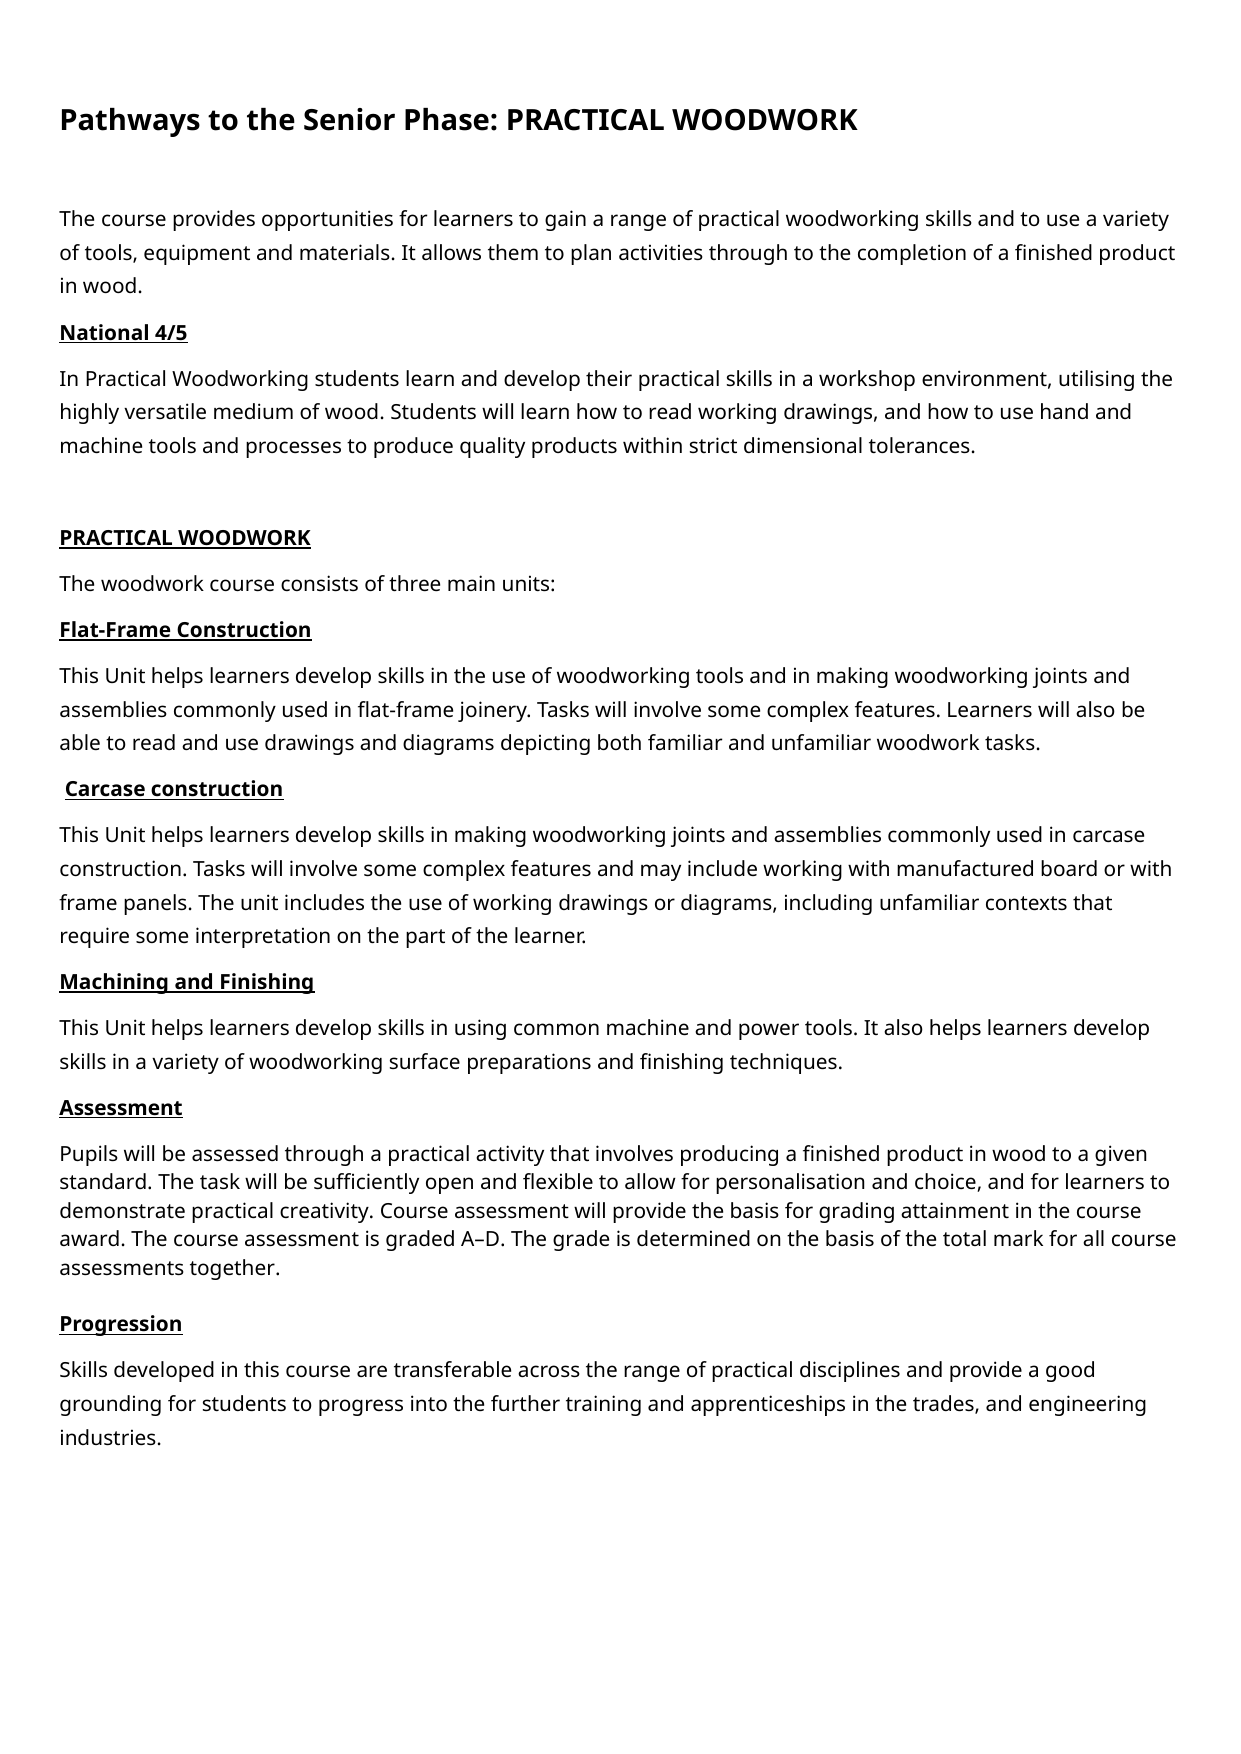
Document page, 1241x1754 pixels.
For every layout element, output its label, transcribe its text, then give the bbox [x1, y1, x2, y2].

text Assessment [59, 1093, 1181, 1121]
text The woodwork course consists of three main units: [59, 569, 1181, 598]
text National 4/5 [59, 318, 1181, 346]
text Pupils will be assessed through a practical activity that involves producing a finished product in wood to a given standard. The task will be sufficiently open and flexible to allow for personalisation and choice, and for learners to demonstrate practical creativity. Course assessment will provide the basis for grading attainment in the course award. The course assessment is graded A–D. The grade is determined on the basis of the total mark for all course assessments together. [59, 1139, 1181, 1281]
text This Unit helps learners develop skills in making woodworking joints and assemblies commonly used in carcase construction. Tasks will involve some complex features and may include working with manufactured board or with frame panels. The unit includes the use of working drawings or diagrams, including unfamiliar contexts that require some interpretation on the part of the learner. [59, 821, 1181, 949]
text This Unit helps learners develop skills in the use of woodworking tools and in making woodworking joints and assemblies commonly used in flat-frame joinery. Tasks will involve some complex features. Learners will also be able to read and use drawings and diagrams depicting both familiar and unfamiliar woodwork tasks. [59, 661, 1181, 757]
text Pathways to the Senior Phase: PRACTICAL WOODWORK [59, 99, 1181, 139]
text Carcase construction [59, 774, 1181, 803]
text Machining and Finishing [59, 967, 1181, 996]
text In Practical Woodworking students learn and develop their practical skills in a workshop environment, utilising the highly versatile medium of wood. Students will learn how to read working drawings, and how to use hand and machine tools and processes to produce quality products within strict dimensional tolerances. [59, 364, 1181, 459]
text Skills developed in this course are transferable across the range of practical disciplines and provide a good grounding for students to progress into the further training and apprenticeships in the trades, and engineering industries. [59, 1356, 1181, 1451]
text Flat-Frame Construction [59, 615, 1181, 644]
text This Unit helps learners develop skills in using common machine and power tools. It also helps learners develop skills in a variety of woodworking surface preparations and finishing techniques. [59, 1013, 1181, 1075]
text PRACTICAL WOODWORK [59, 523, 1181, 552]
text The course provides opportunities for learners to gain a range of practical woodworking skills and to use a variety of tools, equipment and materials. It allows them to plan activities through to the completion of a finished product in wood. [59, 204, 1181, 300]
text Progression [59, 1309, 1181, 1338]
